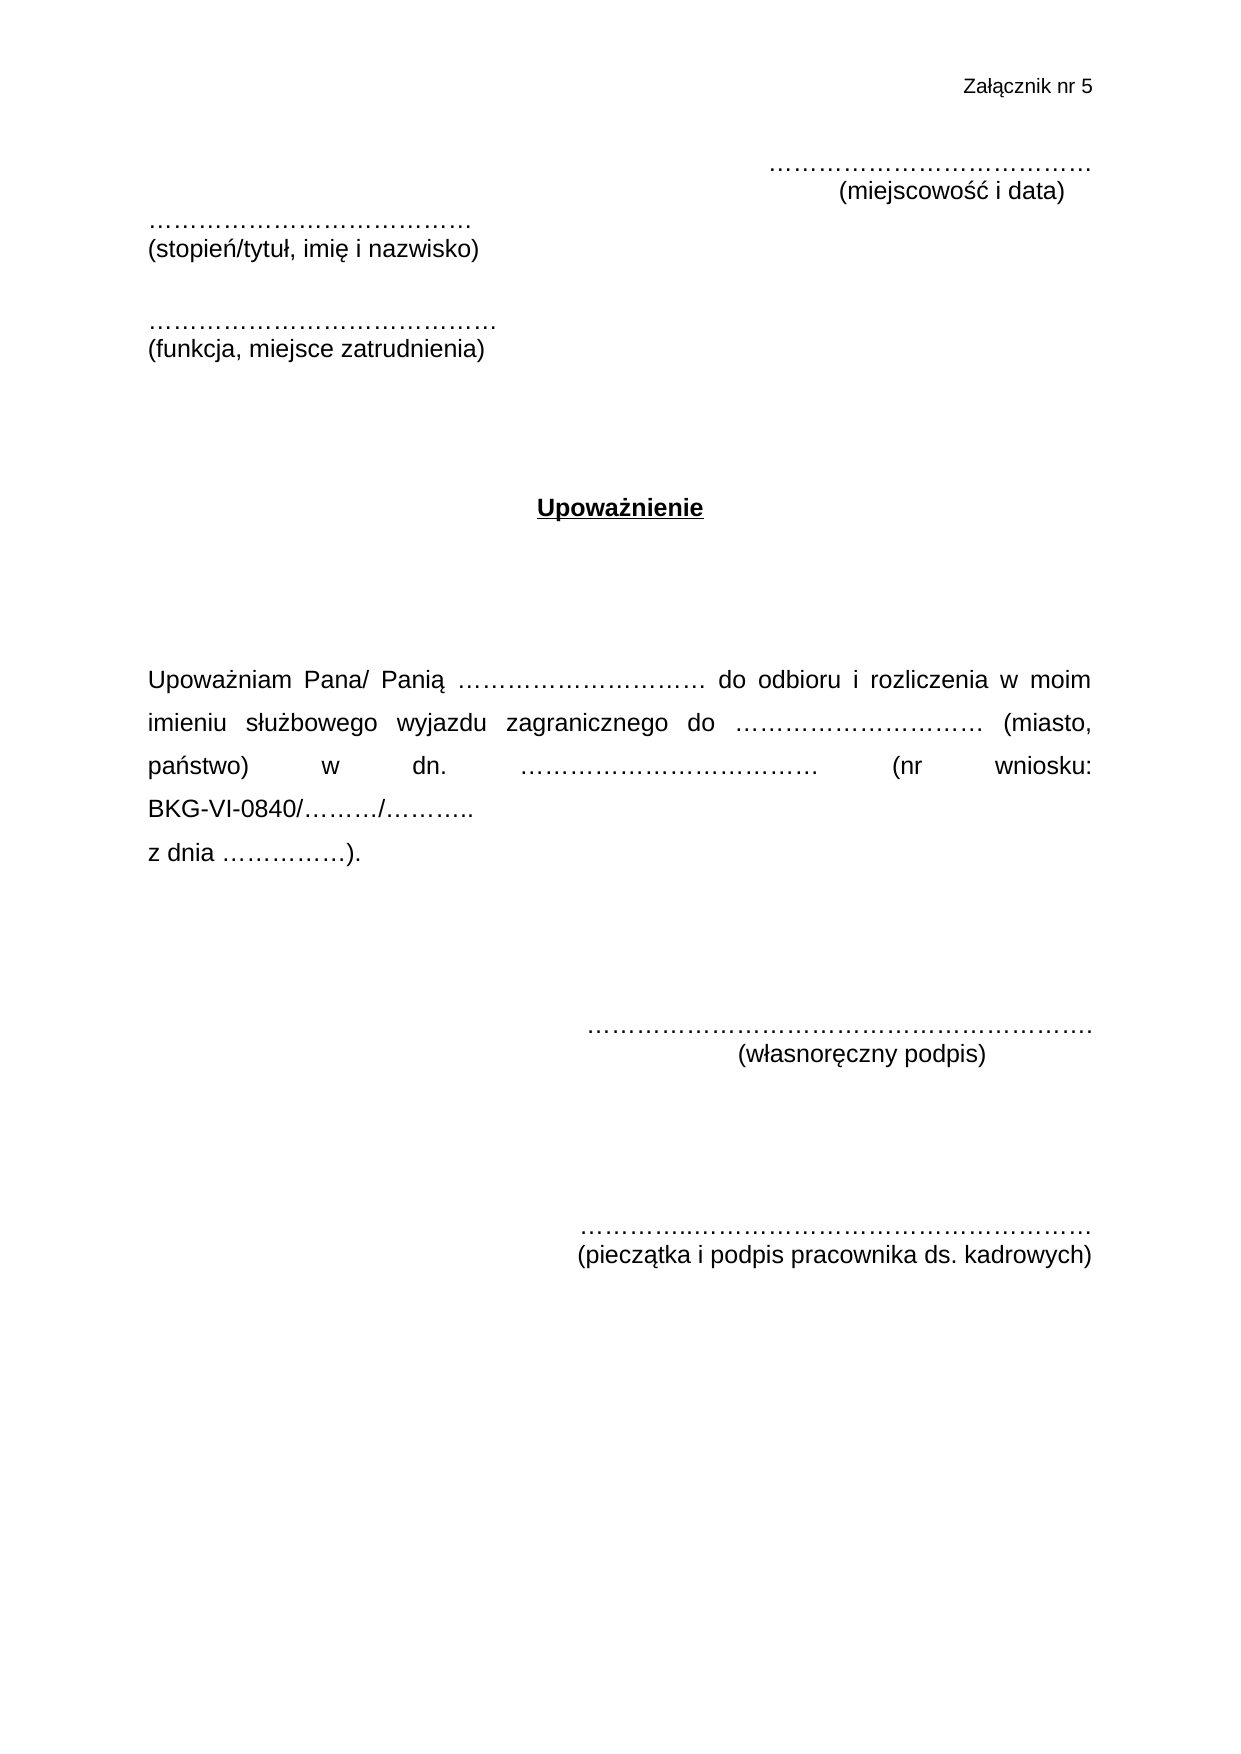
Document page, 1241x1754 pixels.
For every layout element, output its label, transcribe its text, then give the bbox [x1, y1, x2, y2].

text (stopień/tytuł, imię i nazwisko) [148, 234, 1093, 263]
text (własnoręczny podpis) [664, 1039, 1093, 1068]
text (miejscowość i data) [738, 176, 1093, 205]
text ………………………………… [148, 148, 1093, 176]
text (pieczątka i podpis pracownika ds. kadrowych) [148, 1240, 1093, 1269]
text …………………………………… [148, 306, 1093, 334]
text Upoważnienie [148, 493, 1093, 521]
text Upoważniam Pana/ Panią ………………………… do odbioru i rozliczenia w moim imieniu służbowego wyjazdu zagranicznego do ………………………… (miasto, państwo) w dn. ……………………………… (nr wniosku: BKG-VI-0840/………/……….. z dnia ……………). [148, 665, 1093, 866]
text (funkcja, miejsce zatrudnienia) [148, 334, 1093, 363]
text …………..………………………………………… [148, 1211, 1093, 1240]
text ……………………………………………………. [148, 1010, 1093, 1039]
text ………………………………… [148, 205, 1093, 234]
